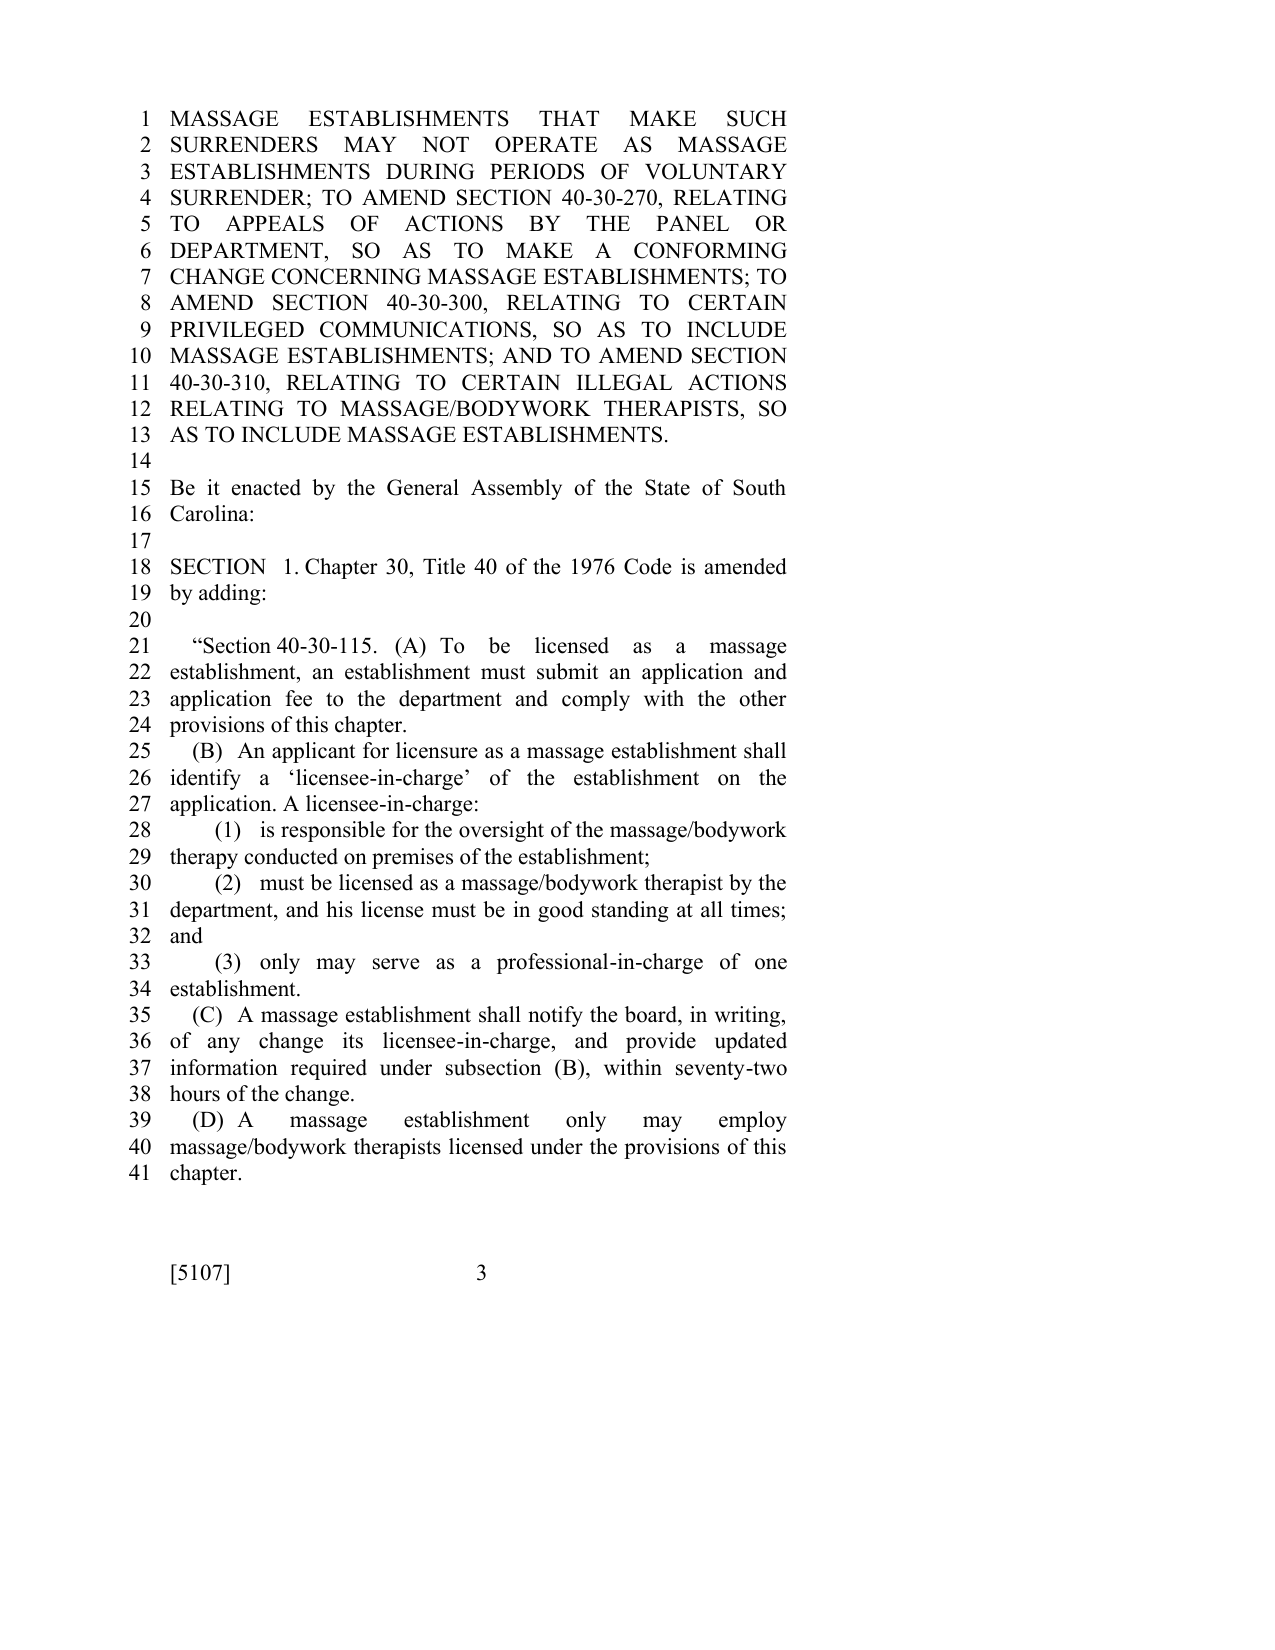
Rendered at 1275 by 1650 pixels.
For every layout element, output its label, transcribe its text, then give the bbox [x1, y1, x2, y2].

text “Section 40-30-115. (A) To be licensed as a massage establishment, an establishment must submit an application and application fee to the department and comply with the other provisions of this chapter. [169, 632, 787, 737]
text SECTION 1. Chapter 30, Title 40 of the 1976 Code is amended by adding: [169, 553, 787, 606]
text (2) must be licensed as a massage/bodywork therapist by the department, and his license must be in good standing at all times; and [169, 869, 787, 948]
text (B) An applicant for licensure as a massage establishment shall identify a ‘licensee-in-charge’ of the establishment on the application. A licensee-in-charge: [169, 737, 787, 817]
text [169, 105, 787, 448]
text Be it enacted by the General Assembly of the State of South Carolina: [169, 474, 787, 527]
text (D) A massage establishment only may employ massage/bodywork therapists licensed under the provisions of this chapter. [169, 1106, 787, 1186]
text (1) is responsible for the oversight of the massage/bodywork therapy conducted on premises of the establishment; [169, 817, 787, 869]
text (C) A massage establishment shall notify the board, in writing, of any change its licensee-in-charge, and provide updated information required under subsection (B), within seventy-two hours of the change. [169, 1001, 787, 1106]
text (3) only may serve as a professional-in-charge of one establishment. [169, 948, 787, 1001]
